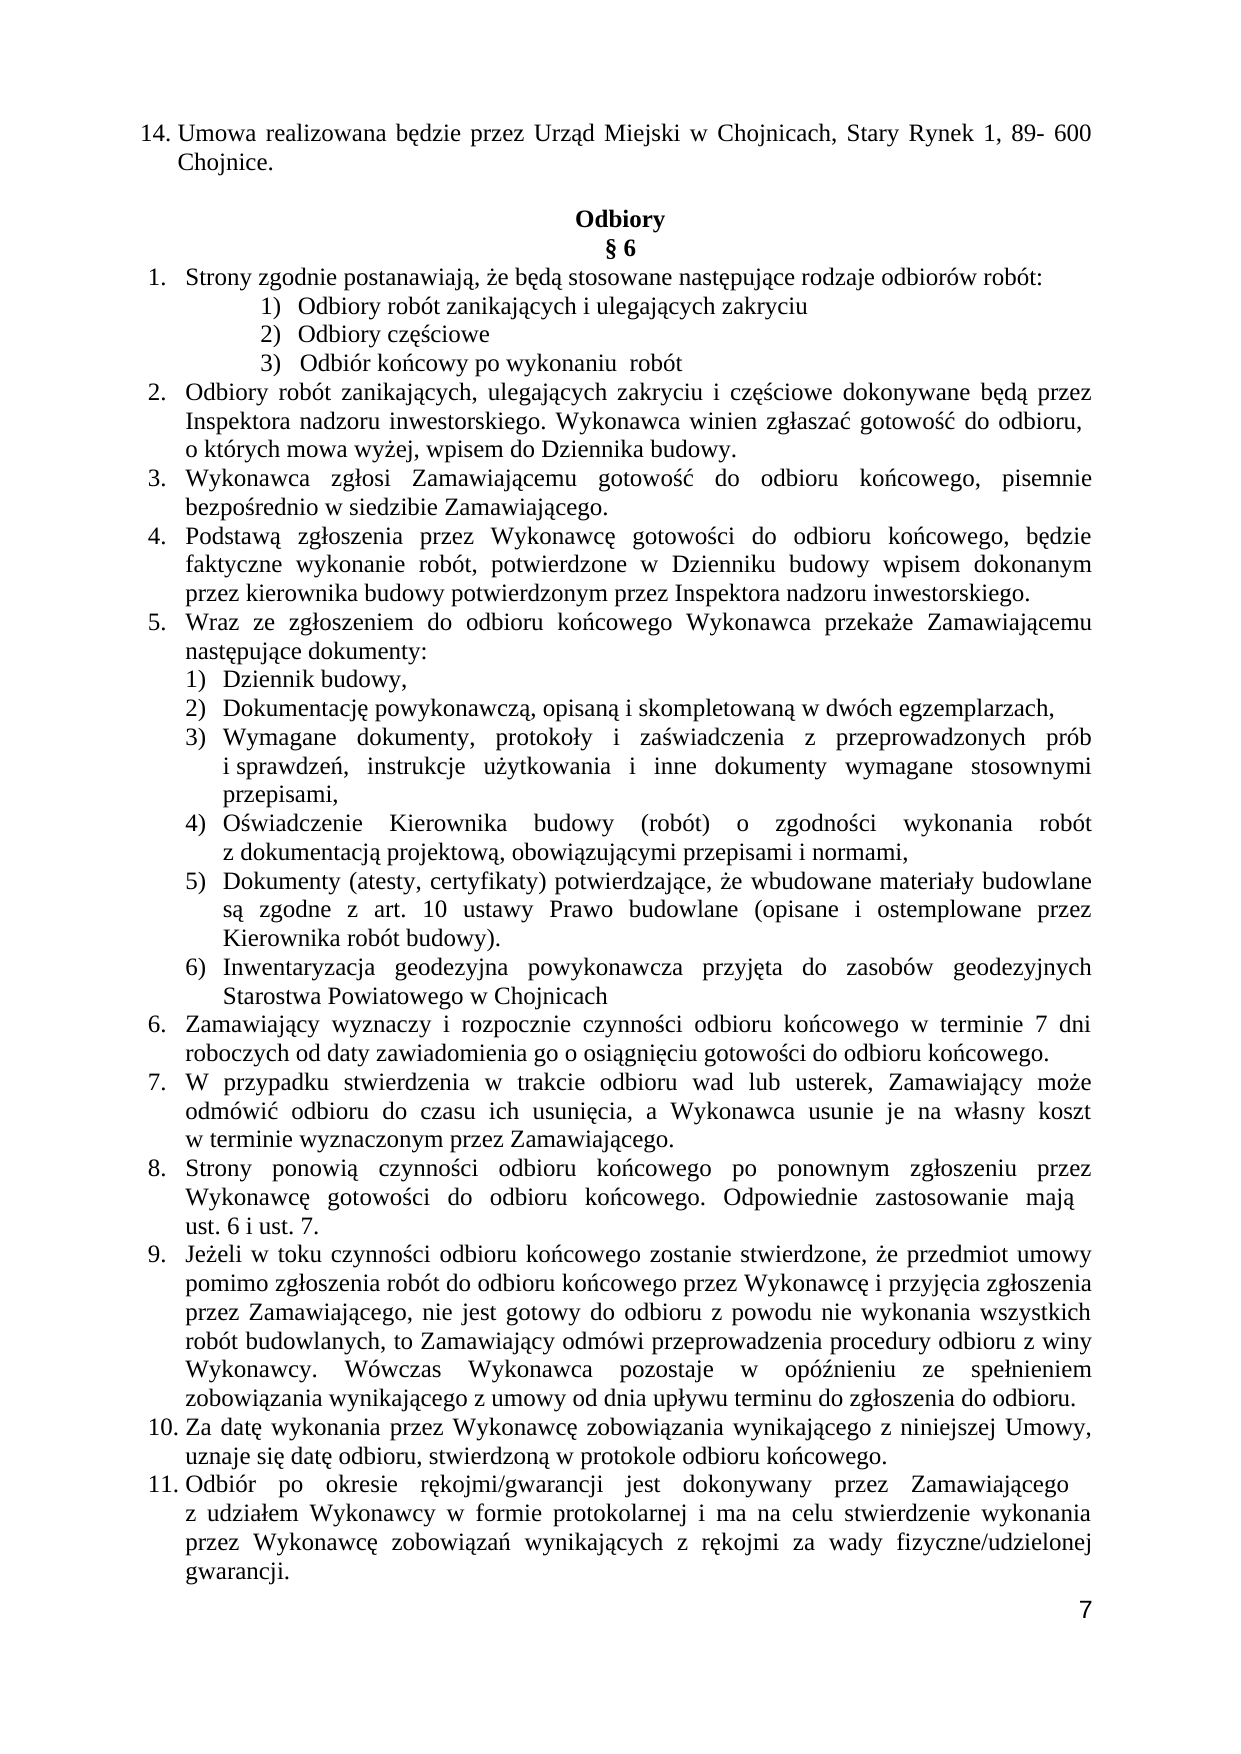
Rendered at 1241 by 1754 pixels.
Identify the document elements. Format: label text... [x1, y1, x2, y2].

list Zamawiający wyznaczy i rozpocznie czynności odbioru końcowego w terminie 7 dni roboczych od daty zawiadomienia go o osiągnięciu gotowości do odbioru końcowego. [148, 1009, 1092, 1067]
list Wymagane dokumenty, protokoły i zaświadczenia z przeprowadzonych prób i sprawdzeń, instrukcje użytkowania i inne dokumenty wymagane stosownymi przepisami, [185, 722, 1092, 808]
list Dokumenty (atesty, certyfikaty) potwierdzające, że wbudowane materiały budowlane są zgodne z art. 10 ustawy Prawo budowlane (opisane i ostemplowane przez Kierownika robót budowy). [185, 866, 1092, 952]
list Wykonawca zgłosi Zamawiającemu gotowość do odbioru końcowego, pisemnie bezpośrednio w siedzibie Zamawiającego. [148, 463, 1092, 521]
list Oświadczenie Kierownika budowy (robót) o zgodności wykonania robót z dokumentacją projektową, obowiązującymi przepisami i normami, [185, 808, 1092, 866]
list Odbiory robót zanikających i ulegających zakryciu [260, 291, 1092, 319]
list W przypadku stwierdzenia w trakcie odbioru wad lub usterek, Zamawiający może odmówić odbioru do czasu ich usunięcia, a Wykonawca usunie je na własny koszt w terminie wyznaczonym przez Zamawiającego. [148, 1067, 1092, 1153]
text Odbiory [148, 204, 1092, 233]
list Odbiory robót zanikających, ulegających zakryciu i częściowe dokonywane będą przez Inspektora nadzoru inwestorskiego. Wykonawca winien zgłaszać gotowość do odbioru, o których mowa wyżej, wpisem do Dziennika budowy. [148, 377, 1092, 463]
list Za datę wykonania przez Wykonawcę zobowiązania wynikającego z niniejszej Umowy, uznaje się datę odbioru, stwierdzoną w protokole odbioru końcowego. [148, 1412, 1092, 1469]
list Strony zgodnie postanawiają, że będą stosowane następujące rodzaje odbiorów robót: [148, 262, 1092, 291]
list Dokumentację powykonawczą, opisaną i skompletowaną w dwóch egzemplarzach, [185, 693, 1092, 722]
list Jeżeli w toku czynności odbioru końcowego zostanie stwierdzone, że przedmiot umowy pomimo zgłoszenia robót do odbioru końcowego przez Wykonawcę i przyjęcia zgłoszenia przez Zamawiającego, nie jest gotowy do odbioru z powodu nie wykonania wszystkich robót budowlanych, to Zamawiający odmówi przeprowadzenia procedury odbioru z winy Wykonawcy. Wówczas Wykonawca pozostaje w opóźnieniu ze spełnieniem zobowiązania wynikającego z umowy od dnia upływu terminu do zgłoszenia do odbioru. [148, 1239, 1092, 1412]
list Strony ponowią czynności odbioru końcowego po ponownym zgłoszeniu przez Wykonawcę gotowości do odbioru końcowego. Odpowiednie zastosowanie mają ust. 6 i ust. 7. [148, 1153, 1092, 1239]
list Wraz ze zgłoszeniem do odbioru końcowego Wykonawca przekaże Zamawiającemu następujące dokumenty: [148, 607, 1092, 664]
list Umowa realizowana będzie przez Urząd Miejski w Chojnicach, Stary Rynek 1, 89- 600 Chojnice. [140, 118, 1092, 176]
text § 6 [148, 233, 1092, 262]
list Dziennik budowy, [185, 664, 1092, 693]
list Podstawą zgłoszenia przez Wykonawcę gotowości do odbioru końcowego, będzie faktyczne wykonanie robót, potwierdzone w Dzienniku budowy wpisem dokonanym przez kierownika budowy potwierdzonym przez Inspektora nadzoru inwestorskiego. [148, 521, 1092, 607]
text 3) Odbiór końcowy po wykonaniu robót [260, 348, 1092, 377]
list Odbiór po okresie rękojmi/gwarancji jest dokonywany przez Zamawiającego z udziałem Wykonawcy w formie protokolarnej i ma na celu stwierdzenie wykonania przez Wykonawcę zobowiązań wynikających z rękojmi za wady fizyczne/udzielonej gwarancji. [148, 1469, 1092, 1584]
list Inwentaryzacja geodezyjna powykonawcza przyjęta do zasobów geodezyjnych Starostwa Powiatowego w Chojnicach [185, 952, 1092, 1009]
list Odbiory częściowe [260, 319, 1092, 348]
